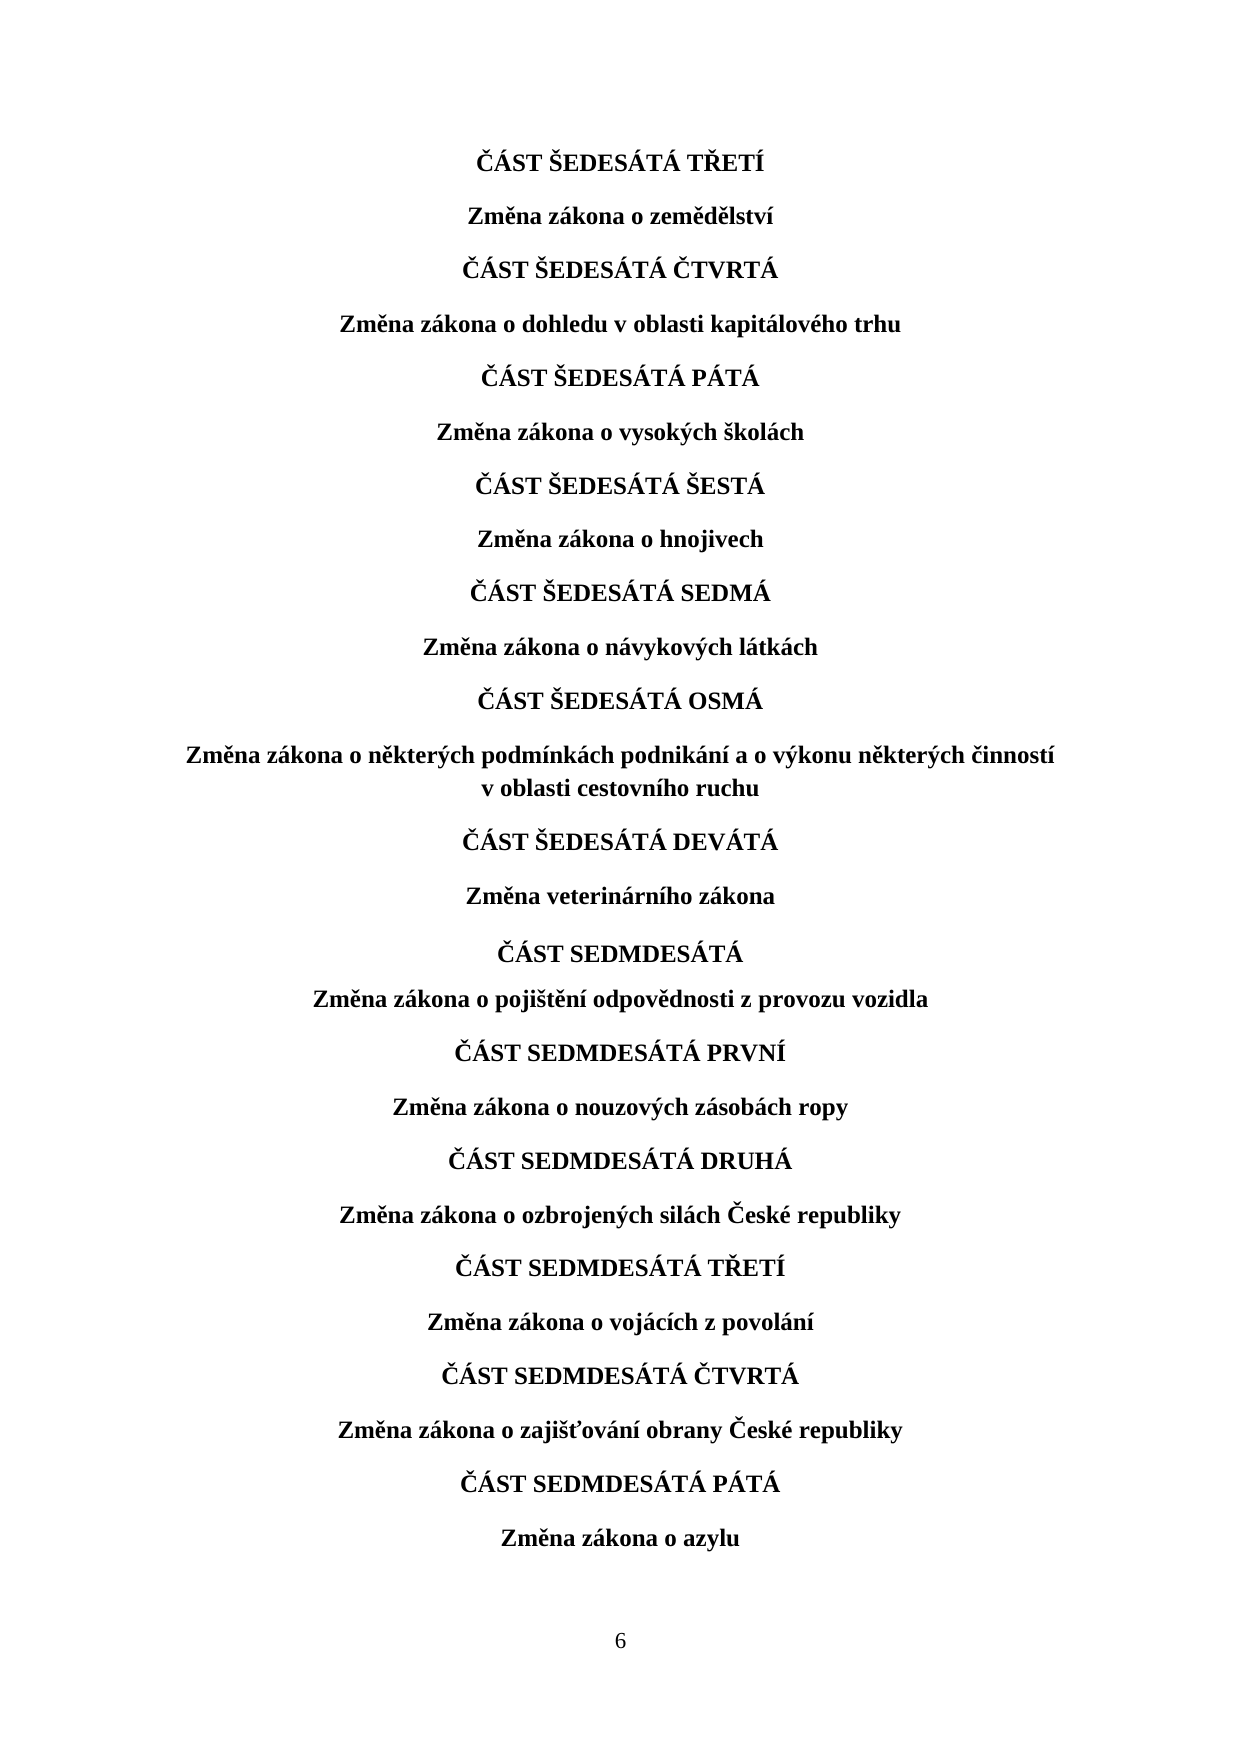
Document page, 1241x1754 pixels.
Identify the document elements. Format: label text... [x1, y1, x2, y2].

text ČÁST ŠEDESÁTÁ ČTVRTÁ [148, 255, 1093, 284]
text ČÁST ŠEDESÁTÁ PÁTÁ [148, 363, 1093, 392]
text Změna zákona o ozbrojených silách České republiky [148, 1200, 1093, 1228]
text Změna zákona o některých podmínkách podnikání a o výkonu některých činností v oblasti cestovního ruchu [148, 740, 1093, 802]
text ČÁST ŠEDESÁTÁ OSMÁ [148, 686, 1093, 715]
text Změna zákona o nouzových zásobách ropy [148, 1092, 1093, 1121]
text Změna zákona o návykových látkách [148, 632, 1093, 661]
text Změna zákona o zajišťování obrany České republiky [148, 1415, 1093, 1444]
text Změna zákona o hnojivech [148, 524, 1093, 553]
text ČÁST SEDMDESÁTÁ PRVNÍ [148, 1038, 1093, 1067]
text ČÁST SEDMDESÁTÁ ČTVRTÁ [148, 1361, 1093, 1390]
text Změna zákona o pojištění odpovědnosti z provozu vozidla [148, 984, 1093, 1013]
list Změna veterinárního zákona [148, 881, 1093, 909]
text ČÁST SEDMDESÁTÁ TŘETÍ [148, 1253, 1093, 1282]
text Změna zákona o zemědělství [148, 201, 1093, 230]
text ČÁST SEDMDESÁTÁ [148, 939, 1093, 967]
text Změna zákona o vysokých školách [148, 417, 1093, 446]
text Změna zákona o dohledu v oblasti kapitálového trhu [148, 309, 1093, 338]
text ČÁST ŠEDESÁTÁ ŠESTÁ [148, 471, 1093, 499]
text ČÁST SEDMDESÁTÁ PÁTÁ [148, 1469, 1093, 1498]
text ČÁST SEDMDESÁTÁ DRUHÁ [148, 1146, 1093, 1174]
text Změna zákona o vojácích z povolání [148, 1307, 1093, 1336]
text Změna zákona o azylu [148, 1523, 1093, 1552]
text ČÁST ŠEDESÁTÁ SEDMÁ [148, 578, 1093, 607]
text ČÁST ŠEDESÁTÁ DEVÁTÁ [148, 827, 1093, 856]
text ČÁST ŠEDESÁTÁ TŘETÍ [148, 148, 1093, 176]
